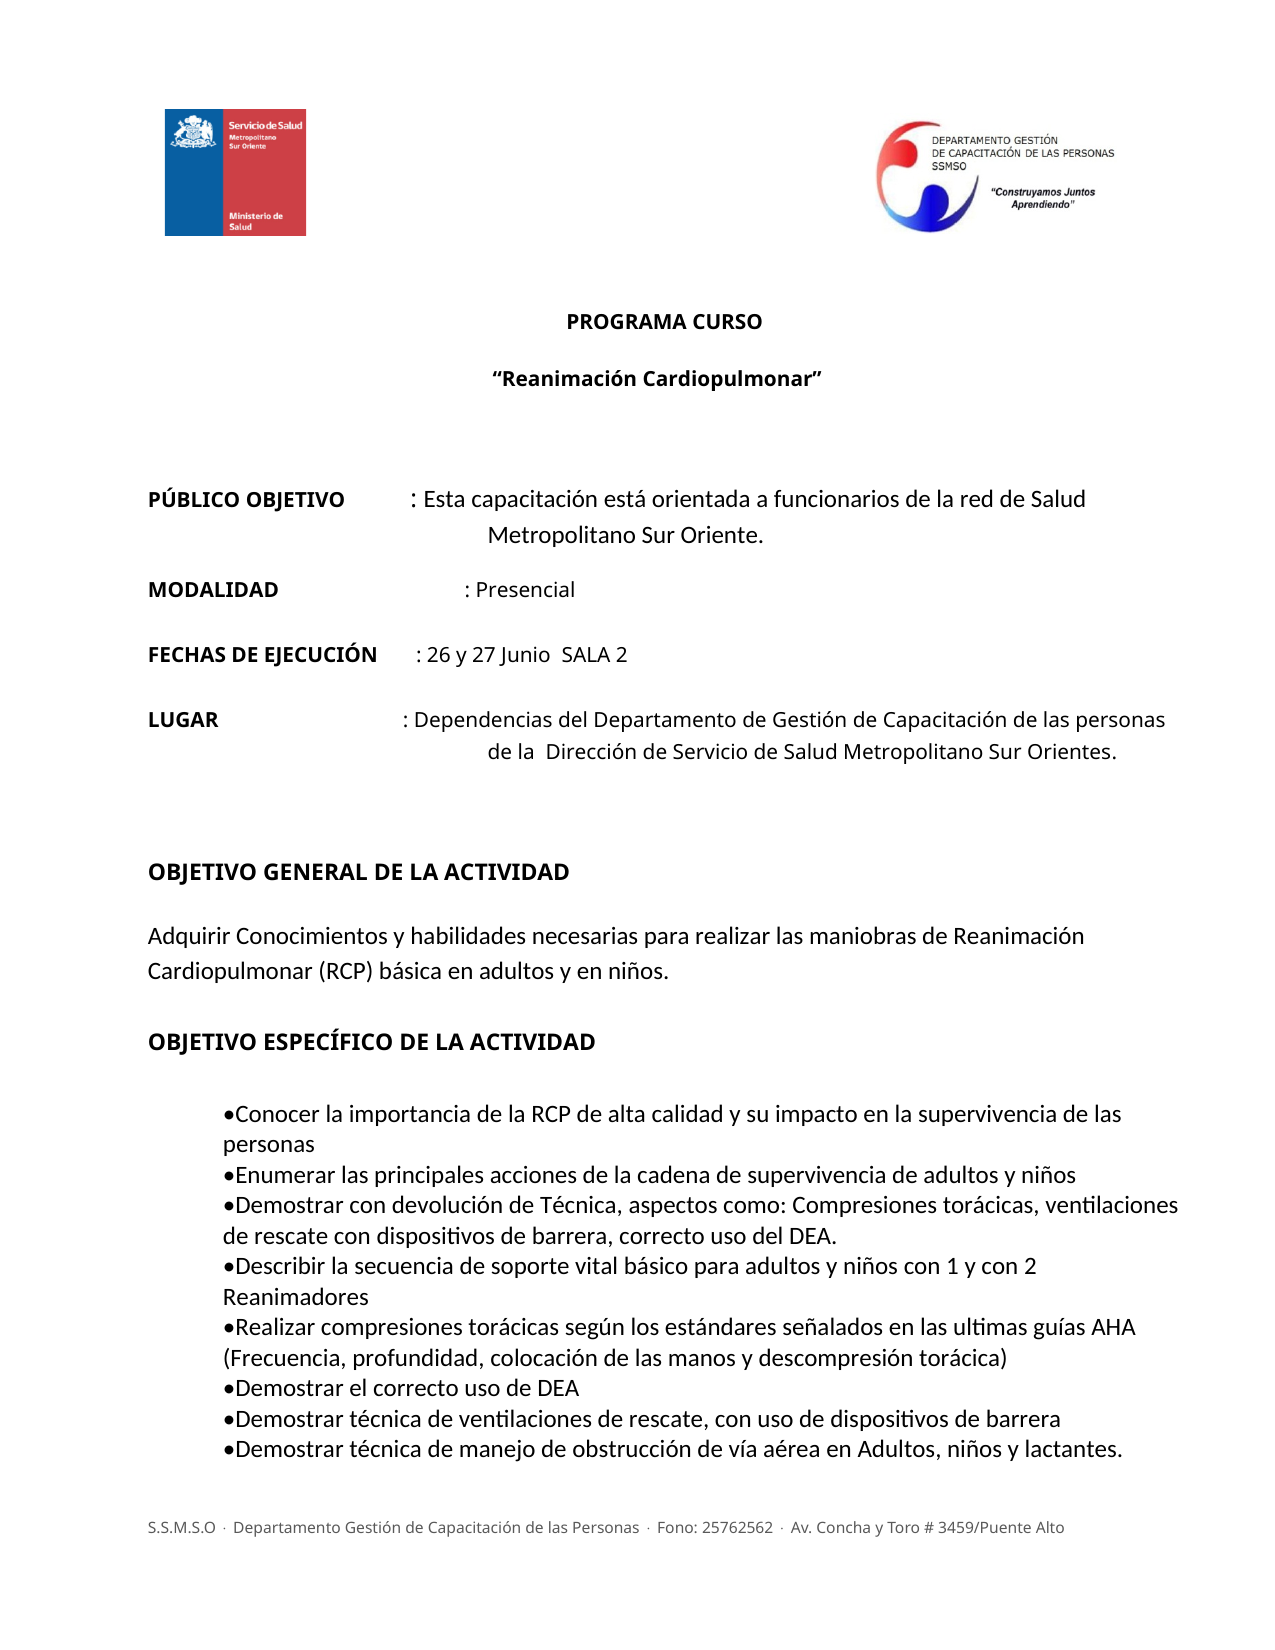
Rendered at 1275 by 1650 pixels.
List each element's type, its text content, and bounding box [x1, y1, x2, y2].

list •Demostrar con devolución de Técnica, aspectos como: Compresiones torácicas, ventilaciones de rescate con dispositivos de barrera, correcto uso del DEA. [223, 1189, 1181, 1251]
text Adquirir Conocimientos y habilidades necesarias para realizar las maniobras de Reanimación Cardiopulmonar (RCP) básica en adultos y en niños. [148, 920, 1181, 986]
text OBJETIVO ESPECÍFICO DE LA ACTIVIDAD [148, 1026, 1181, 1057]
list •Demostrar técnica de ventilaciones de rescate, con uso de dispositivos de barrera [223, 1403, 1181, 1434]
picture [164, 109, 307, 236]
text OBJETIVO GENERAL DE LA ACTIVIDAD [148, 856, 1181, 887]
list •Demostrar técnica de manejo de obstrucción de vía aérea en Adultos, niños y lactantes. [223, 1434, 1181, 1464]
list •Realizar compresiones torácicas según los estándares señalados en las ultimas guías AHA (Frecuencia, profundidad, colocación de las manos y descompresión torácica) [223, 1312, 1181, 1373]
text FECHAS DE EJECUCIÓN : 26 y 27 Junio SALA 2 [148, 640, 1181, 668]
list •Conocer la importancia de la RCP de alta calidad y su impacto en la supervivencia de las personas [223, 1098, 1181, 1159]
text MODALIDAD : Presencial [148, 575, 1181, 603]
text LUGAR : Dependencias del Departamento de Gestión de Capacitación de las personas de la Dirección de Servicio de Salud Metropolitano Sur Orientes. [148, 705, 1167, 766]
list •Enumerar las principales acciones de la cadena de supervivencia de adultos y niños [223, 1159, 1181, 1189]
text PROGRAMA CURSO [148, 307, 1181, 336]
list •Describir la secuencia de soporte vital básico para adultos y niños con 1 y con 2 Reanimadores [223, 1251, 1181, 1312]
text PÚBLICO OBJETIVO : Esta capacitación está orientada a funcionarios de la red de Salud Metropolitano Sur Oriente. [148, 481, 1167, 549]
text “Reanimación Cardiopulmonar” [133, 364, 1181, 392]
list •Demostrar el correcto uso de DEA [223, 1373, 1181, 1403]
picture [873, 113, 1117, 233]
